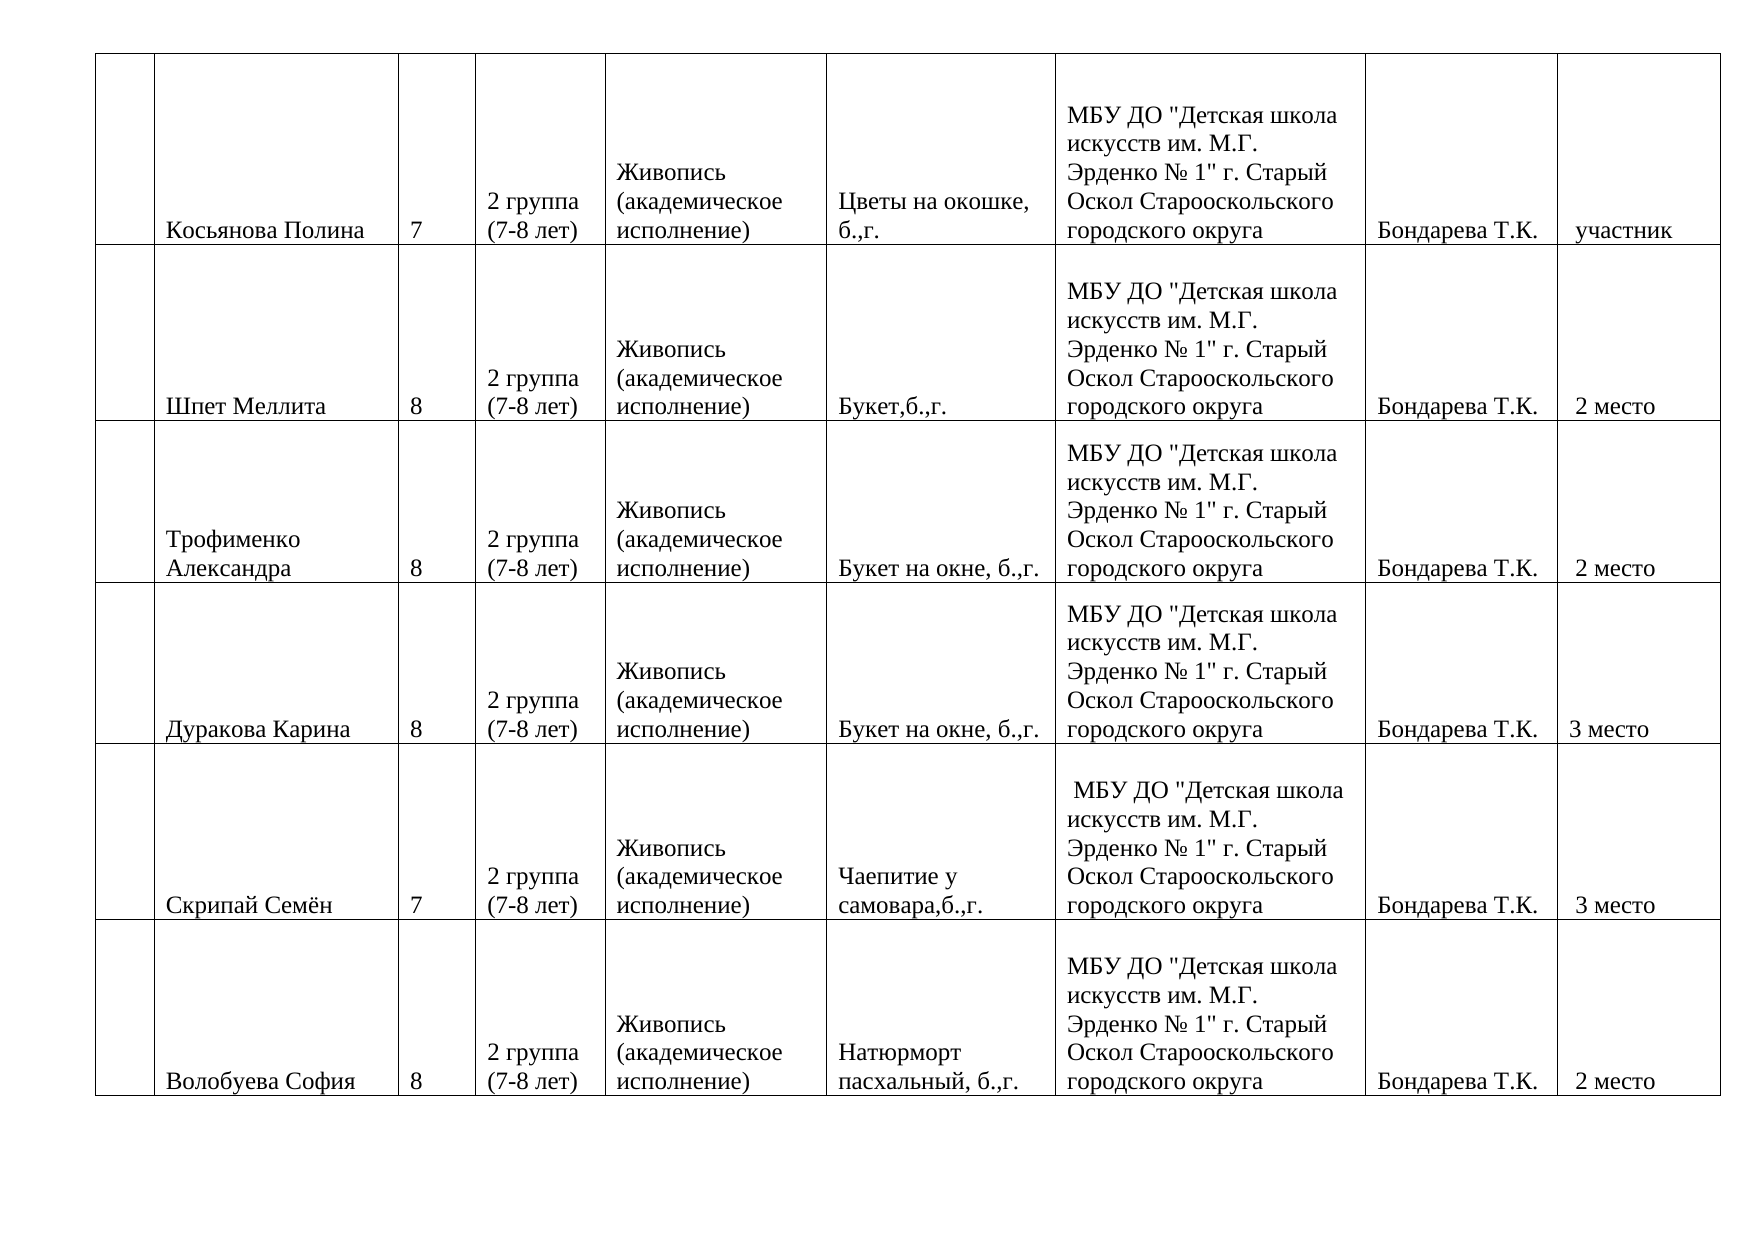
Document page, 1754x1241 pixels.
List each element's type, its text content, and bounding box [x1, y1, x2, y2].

table_cell 2 группа (7-8 лет) [476, 54, 605, 243]
table_cell Живопись (академическое исполнение) [606, 744, 826, 919]
table_cell Шпет Меллита [155, 245, 398, 420]
table_cell 2 группа (7-8 лет) [476, 920, 605, 1095]
table_cell МБУ ДО "Детская школа искусств им. М.Г. Эрденко № 1" г. Старый Оскол Старооскольского городского округа [1056, 744, 1365, 919]
table_cell Скрипай Семён [155, 744, 398, 919]
table_cell Бондарева Т.К. [1366, 245, 1557, 420]
table_cell МБУ ДО "Детская школа искусств им. М.Г. Эрденко № 1" г. Старый Оскол Старооскольского городского округа [1056, 421, 1365, 582]
table_cell 8 [399, 920, 475, 1095]
table_cell 8 [399, 245, 475, 420]
table_cell Чаепитие у самовара,б.,г. [827, 744, 1055, 919]
table_cell 3 место [1558, 583, 1720, 742]
table_cell МБУ ДО "Детская школа искусств им. М.Г. Эрденко № 1" г. Старый Оскол Старооскольского городского округа [1056, 583, 1365, 742]
table_cell Трофименко Александра [155, 421, 398, 582]
table_cell Живопись (академическое исполнение) [606, 583, 826, 742]
table_cell 3 место [1558, 744, 1720, 919]
table_cell Цветы на окошке, б.,г. [827, 54, 1055, 243]
table_cell 2 группа (7-8 лет) [476, 583, 605, 742]
table_cell 2 группа (7-8 лет) [476, 421, 605, 582]
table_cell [1056, 54, 1365, 243]
table_cell [96, 245, 154, 420]
table_cell 8 [399, 583, 475, 742]
table_cell [96, 583, 154, 742]
table_cell Косьянова Полина [155, 54, 398, 243]
table_cell [96, 744, 154, 919]
table_cell Букет,б.,г. [827, 245, 1055, 420]
table_cell МБУ ДО "Детская школа искусств им. М.Г. Эрденко № 1" г. Старый Оскол Старооскольского городского округа [1056, 920, 1365, 1095]
table_cell Букет на окне, б.,г. [827, 421, 1055, 582]
table_cell 2 группа (7-8 лет) [476, 245, 605, 420]
table_cell 8 [399, 421, 475, 582]
table_cell Живопись (академическое исполнение) [606, 245, 826, 420]
table_cell 2 место [1558, 245, 1720, 420]
table_cell Букет на окне, б.,г. [827, 583, 1055, 742]
table_cell Бондарева Т.К. [1366, 583, 1557, 742]
table_cell 7 [399, 744, 475, 919]
table_cell Бондарева Т.К. [1366, 744, 1557, 919]
table_cell Бондарева Т.К. [1366, 54, 1557, 243]
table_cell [606, 920, 826, 1095]
table_cell Живопись (академическое исполнение) [606, 421, 826, 582]
table_cell Дуракова Карина [155, 583, 398, 742]
table_cell [96, 54, 154, 243]
table_cell 7 [399, 54, 475, 243]
table_cell 2 место [1558, 421, 1720, 582]
table_cell 2 группа (7-8 лет) [476, 744, 605, 919]
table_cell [606, 54, 826, 243]
table_cell Бондарева Т.К. [1366, 421, 1557, 582]
table_cell Натюрморт пасхальный, б.,г. [827, 920, 1055, 1095]
table_cell [96, 421, 154, 582]
table_cell 2 место [1558, 920, 1720, 1095]
table_cell [96, 920, 154, 1095]
table_cell Волобуева София [155, 920, 398, 1095]
table_cell МБУ ДО "Детская школа искусств им. М.Г. Эрденко № 1" г. Старый Оскол Старооскольского городского округа [1056, 245, 1365, 420]
table_cell участник [1558, 54, 1720, 243]
table_cell Бондарева Т.К. [1366, 920, 1557, 1095]
